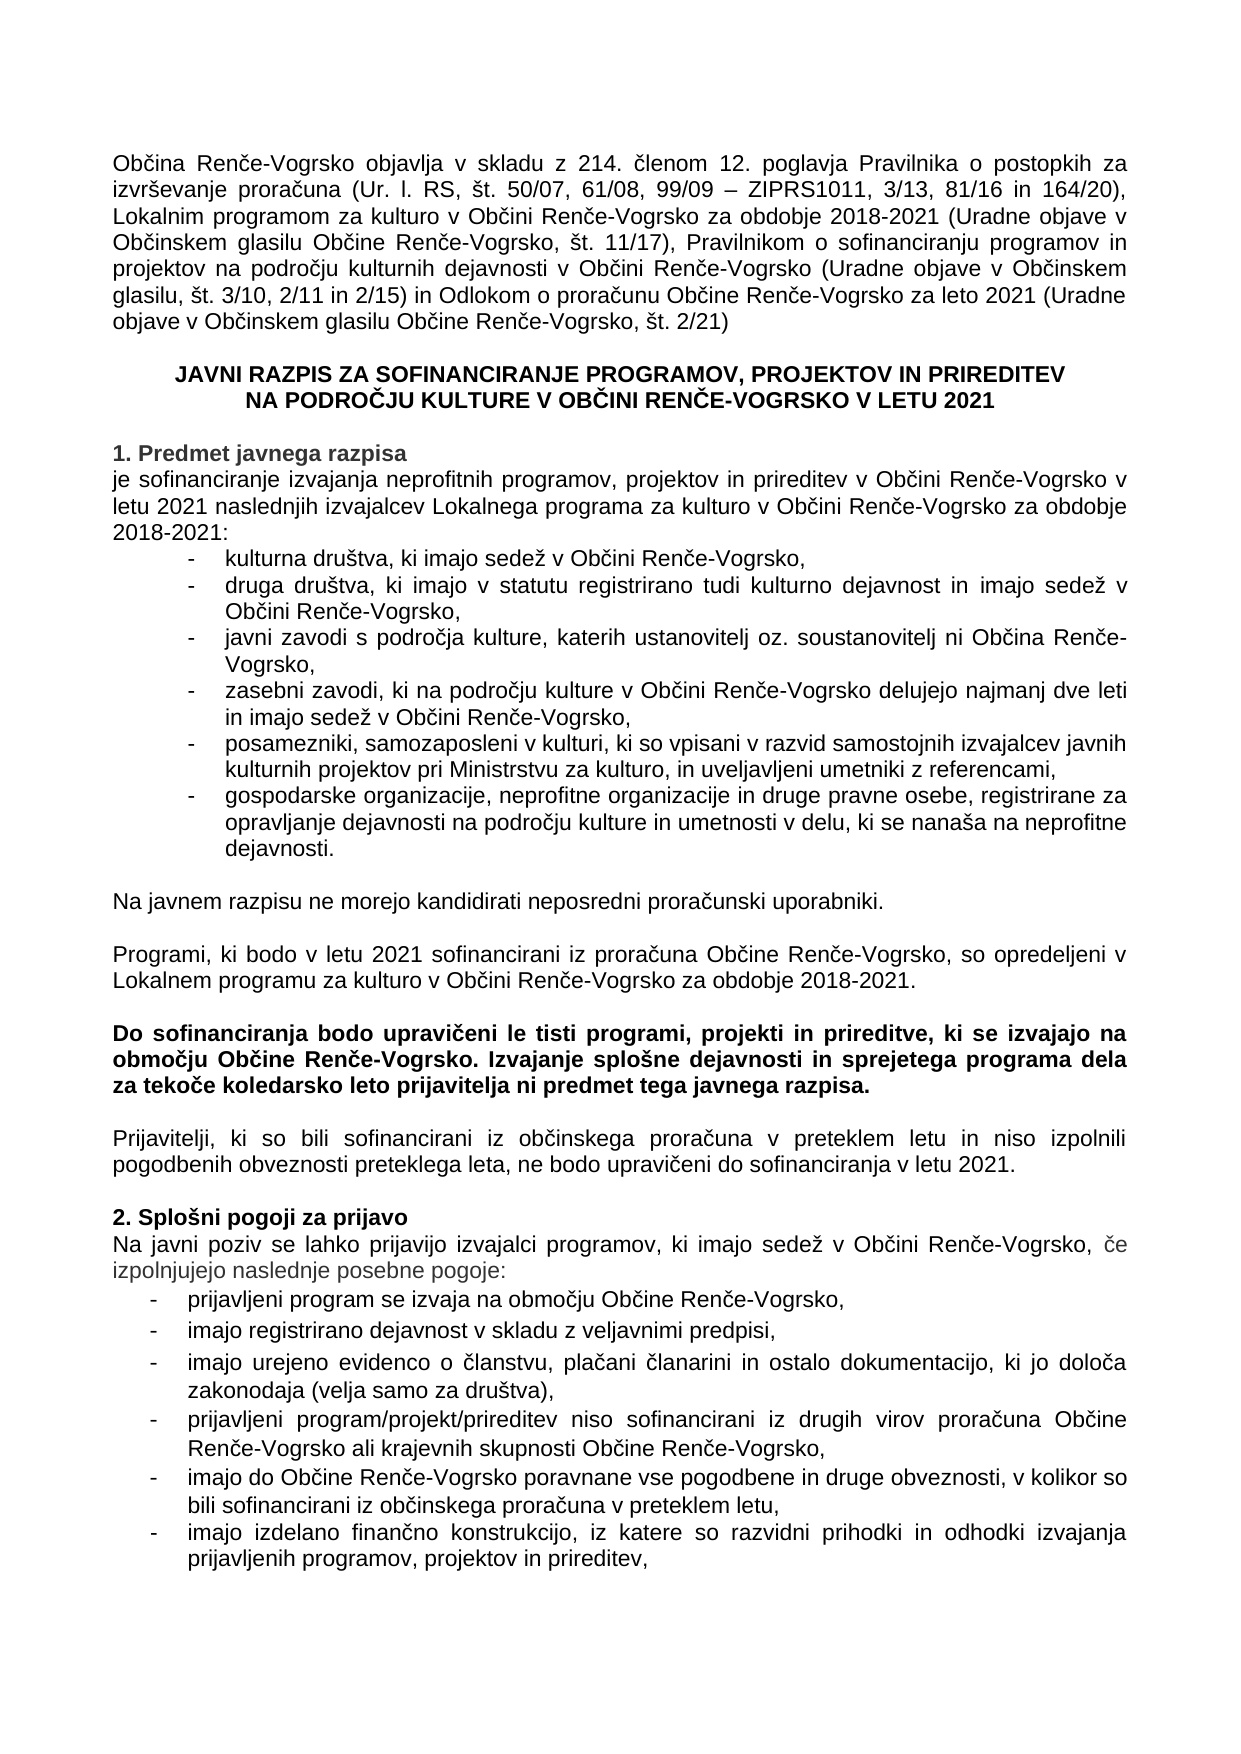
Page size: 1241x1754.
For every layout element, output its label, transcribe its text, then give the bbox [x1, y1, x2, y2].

list kulturna društva, ki imajo sedež v Občini Renče-Vogrsko, [187, 545, 1128, 572]
text Na javni poziv se lahko prijavijo izvajalci programov, ki imajo sedež v Občini Renče-Vogrsko, če izpolnjujejo naslednje posebne pogoje: [112, 1231, 1128, 1283]
list imajo registrirano dejavnost v skladu z veljavnimi predpisi, [150, 1314, 1128, 1346]
text JAVNI RAZPIS ZA SOFINANCIRANJE PROGRAMOV, PROJEKTOV IN PRIREDITEV [112, 361, 1128, 387]
list posamezniki, samozaposleni v kulturi, ki so vpisani v razvid samostojnih izvajalcev javnih kulturnih projektov pri Ministrstvu za kulturo, in uveljavljeni umetniki z referencami, [187, 730, 1128, 782]
text 1. Predmet javnega razpisa [112, 440, 1128, 466]
list zasebni zavodi, ki na področju kulture v Občini Renče-Vogrsko delujejo najmanj dve leti in imajo sedež v Občini Renče-Vogrsko, [187, 677, 1128, 730]
list gospodarske organizacije, neprofitne organizacije in druge pravne osebe, registrirane za opravljanje dejavnosti na področju kulture in umetnosti v delu, ki se nanaša na neprofitne dejavnosti. [187, 782, 1128, 862]
text je sofinanciranje izvajanja neprofitnih programov, projektov in prireditev v Občini Renče-Vogrsko v letu 2021 naslednjih izvajalcev Lokalnega programa za kulturo v Občini Renče-Vogrsko za obdobje 2018-2021: [112, 466, 1128, 545]
list imajo urejeno evidenco o članstvu, plačani članarini in ostalo dokumentacijo, ki jo določa zakonodaja (velja samo za društva), [150, 1346, 1128, 1403]
text Na javnem razpisu ne morejo kandidirati neposredni proračunski uporabniki. [112, 888, 1128, 914]
list prijavljeni program/projekt/prireditev niso sofinancirani iz drugih virov proračuna Občine Renče-Vogrsko ali krajevnih skupnosti Občine Renče-Vogrsko, [150, 1403, 1128, 1461]
list prijavljeni program se izvaja na območju Občine Renče-Vogrsko, [150, 1283, 1128, 1314]
text Programi, ki bodo v letu 2021 sofinancirani iz proračuna Občine Renče-Vogrsko, so opredeljeni v Lokalnem programu za kulturo v Občini Renče-Vogrsko za obdobje 2018-2021. [112, 941, 1128, 993]
text 2. Splošni pogoji za prijavo [112, 1178, 1128, 1231]
text NA PODROČJU KULTURE V OBČINI RENČE-VOGRSKO V LETU 2021 [112, 387, 1128, 413]
list imajo do Občine Renče-Vogrsko poravnane vse pogodbene in druge obveznosti, v kolikor so bili sofinancirani iz občinskega proračuna v preteklem letu, [150, 1461, 1128, 1518]
list javni zavodi s področja kulture, katerih ustanovitelj oz. soustanovitelj ni Občina Renče-Vogrsko, [187, 624, 1128, 677]
list imajo izdelano finančno konstrukcijo, iz katere so razvidni prihodki in odhodki izvajanja prijavljenih programov, projektov in prireditev, [150, 1518, 1128, 1571]
text Občina Renče-Vogrsko objavlja v skladu z 214. členom 12. poglavja Pravilnika o postopkih za izvrševanje proračuna (Ur. l. RS, št. 50/07, 61/08, 99/09 – ZIPRS1011, 3/13, 81/16 in 164/20), Lokalnim programom za kulturo v Občini Renče-Vogrsko za obdobje 2018-2021 (Uradne objave v Občinskem glasilu Občine Renče-Vogrsko, št. 11/17), Pravilnikom o sofinanciranju programov in projektov na področju kulturnih dejavnosti v Občini Renče-Vogrsko (Uradne objave v Občinskem glasilu, št. 3/10, 2/11 in 2/15) in Odlokom o proračunu Občine Renče-Vogrsko za leto 2021 (Uradne objave v Občinskem glasilu Občine Renče-Vogrsko, št. 2/21) [112, 150, 1128, 334]
list druga društva, ki imajo v statutu registrirano tudi kulturno dejavnost in imajo sedež v Občini Renče-Vogrsko, [187, 572, 1128, 624]
text Prijavitelji, ki so bili sofinancirani iz občinskega proračuna v preteklem letu in niso izpolnili pogodbenih obveznosti preteklega leta, ne bodo upravičeni do sofinanciranja v letu 2021. [112, 1125, 1128, 1178]
text Do sofinanciranja bodo upravičeni le tisti programi, projekti in prireditve, ki se izvajajo na območju Občine Renče-Vogrsko. Izvajanje splošne dejavnosti in sprejetega programa dela za tekoče koledarsko leto prijavitelja ni predmet tega javnega razpisa. [112, 1020, 1128, 1099]
